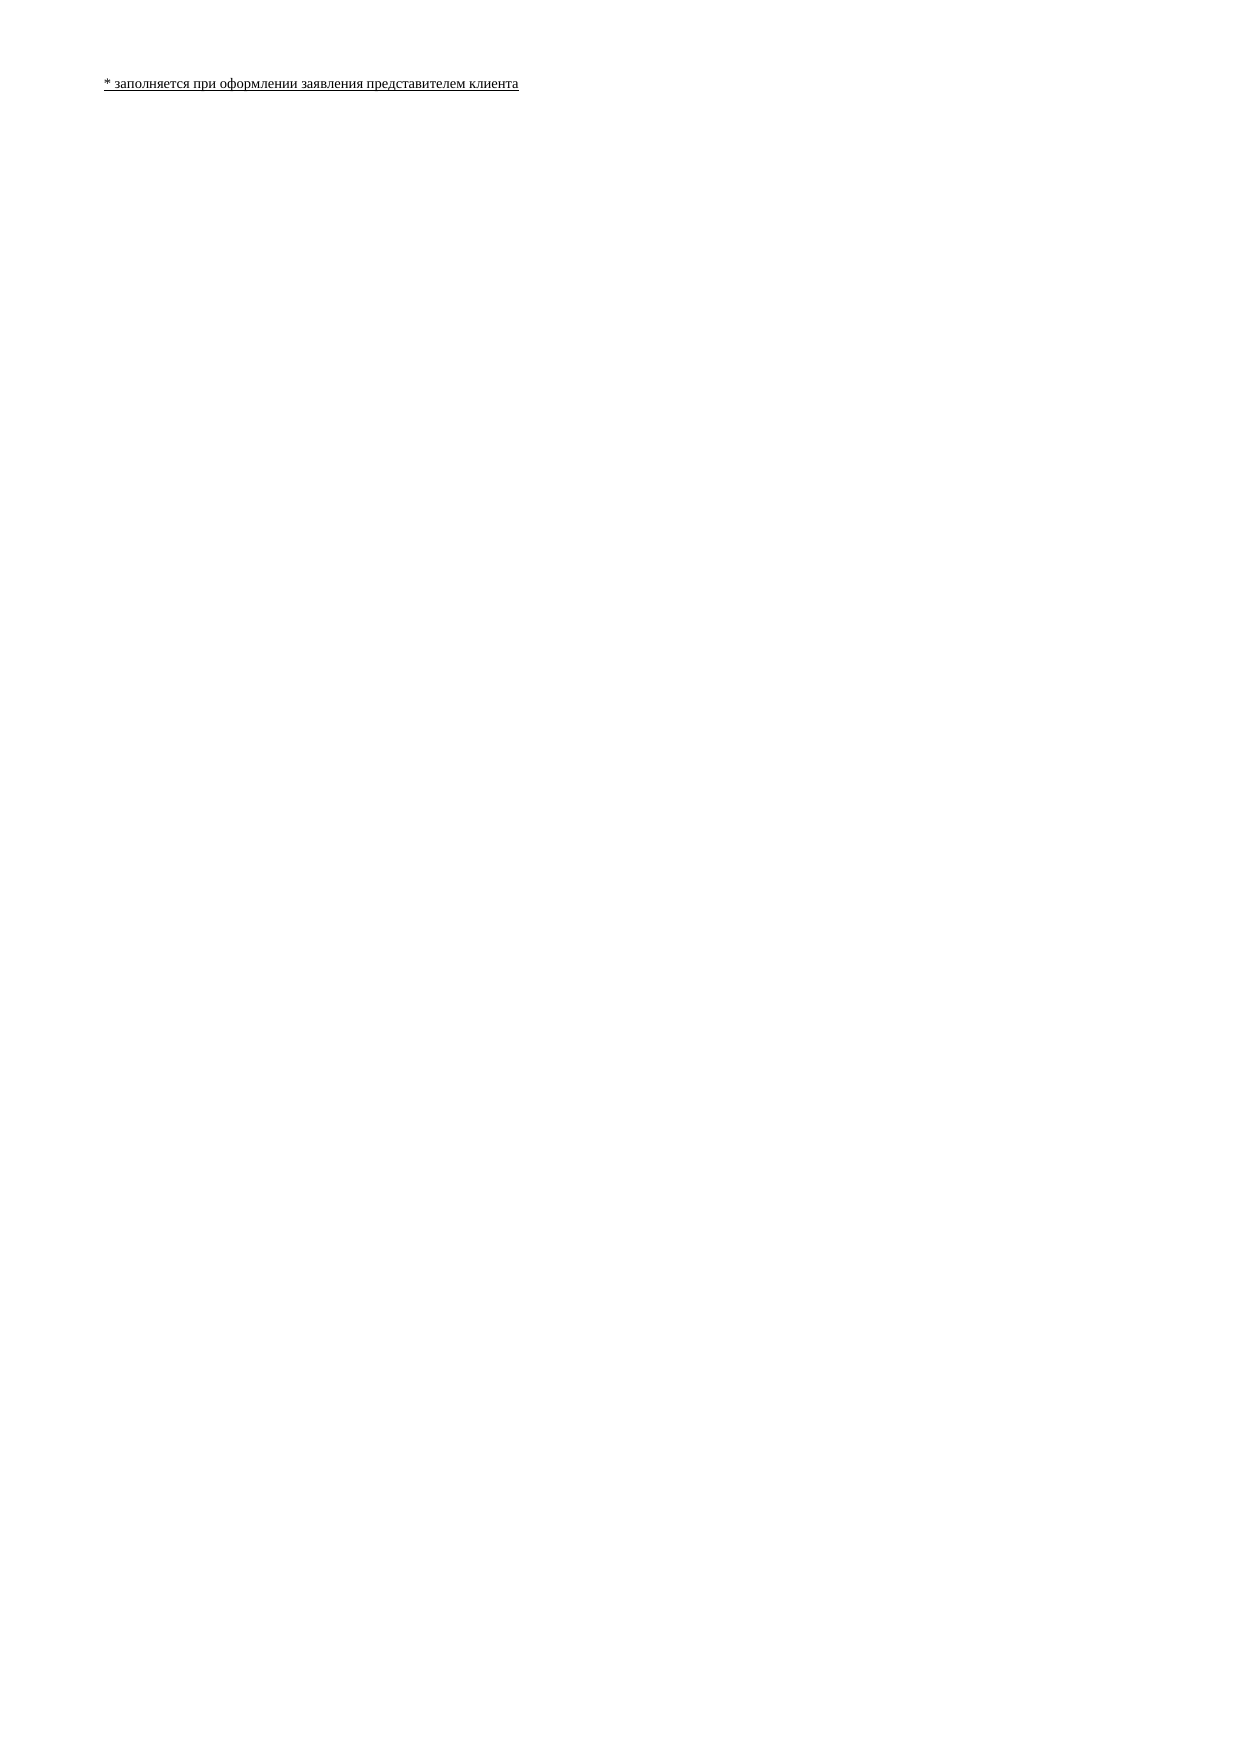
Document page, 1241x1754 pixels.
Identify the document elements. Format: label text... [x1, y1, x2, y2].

text * заполняется при оформлении заявления представителем клиента [103, 75, 1196, 92]
